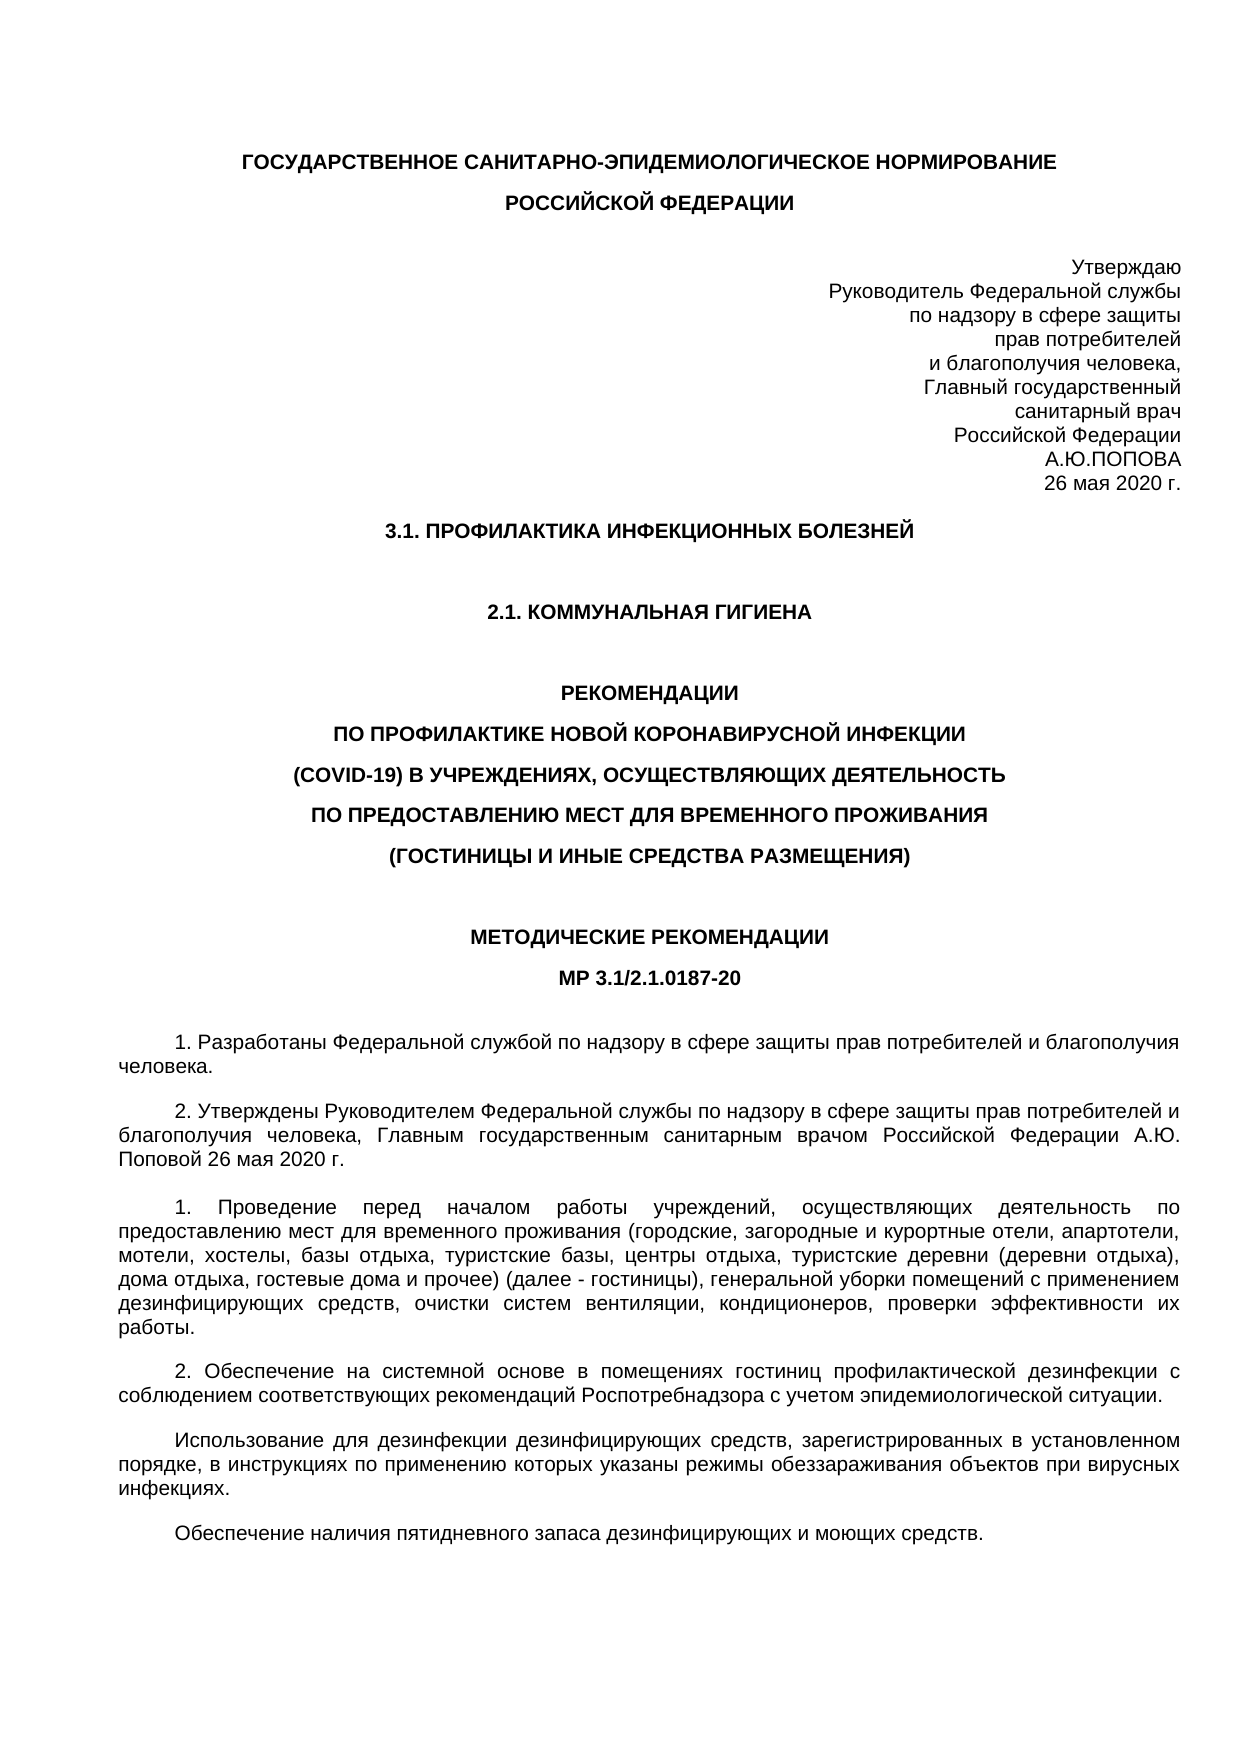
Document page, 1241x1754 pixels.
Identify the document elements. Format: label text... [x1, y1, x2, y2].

text по надзору в сфере защиты [118, 303, 1181, 327]
text (COVID-19) В УЧРЕЖДЕНИЯХ, ОСУЩЕСТВЛЯЮЩИХ ДЕЯТЕЛЬНОСТЬ [118, 762, 1181, 786]
text 2. Утверждены Руководителем Федеральной службы по надзору в сфере защиты прав потребителей и благополучия человека, Главным государственным санитарным врачом Российской Федерации А.Ю. Поповой 26 мая 2020 г. [118, 1099, 1181, 1171]
text 1. Проведение перед началом работы учреждений, осуществляющих деятельность по предоставлению мест для временного проживания (городские, загородные и курортные отели, апартотели, мотели, хостелы, базы отдыха, туристские базы, центры отдыха, туристские деревни (деревни отдыха), дома отдыха, гостевые дома и прочее) (далее - гостиницы), генеральной уборки помещений с применением дезинфицирующих средств, очистки систем вентиляции, кондиционеров, проверки эффективности их работы. [118, 1195, 1181, 1338]
text (ГОСТИНИЦЫ И ИНЫЕ СРЕДСТВА РАЗМЕЩЕНИЯ) [118, 844, 1181, 868]
text ПО ПРОФИЛАКТИКЕ НОВОЙ КОРОНАВИРУСНОЙ ИНФЕКЦИИ [118, 722, 1181, 746]
text РЕКОМЕНДАЦИИ [118, 681, 1181, 705]
text Утверждаю [118, 255, 1181, 279]
text 2.1. КОММУНАЛЬНАЯ ГИГИЕНА [118, 600, 1181, 624]
text Обеспечение наличия пятидневного запаса дезинфицирующих и моющих средств. [118, 1521, 1181, 1545]
text 2. Обеспечение на системной основе в помещениях гостиниц профилактической дезинфекции с соблюдением соответствующих рекомендаций Роспотребнадзора с учетом эпидемиологической ситуации. [118, 1359, 1181, 1407]
text 1. Разработаны Федеральной службой по надзору в сфере защиты прав потребителей и благополучия человека. [118, 1030, 1181, 1078]
text А.Ю.ПОПОВА [118, 447, 1181, 471]
text МЕТОДИЧЕСКИЕ РЕКОМЕНДАЦИИ [118, 925, 1181, 949]
text МР 3.1/2.1.0187-20 [118, 966, 1181, 989]
text санитарный врач [118, 399, 1181, 423]
text и благополучия человека, [118, 351, 1181, 375]
text 3.1. ПРОФИЛАКТИКА ИНФЕКЦИОННЫХ БОЛЕЗНЕЙ [118, 519, 1181, 543]
text прав потребителей [118, 327, 1181, 351]
text ПО ПРЕДОСТАВЛЕНИЮ МЕСТ ДЛЯ ВРЕМЕННОГО ПРОЖИВАНИЯ [118, 803, 1181, 827]
text Российской Федерации [118, 423, 1181, 447]
text Главный государственный [118, 375, 1181, 399]
text ГОСУДАРСТВЕННОЕ САНИТАРНО-ЭПИДЕМИОЛОГИЧЕСКОЕ НОРМИРОВАНИЕ [118, 150, 1181, 174]
text 26 мая 2020 г. [118, 471, 1181, 495]
text РОССИЙСКОЙ ФЕДЕРАЦИИ [118, 191, 1181, 214]
text Использование для дезинфекции дезинфицирующих средств, зарегистрированных в установленном порядке, в инструкциях по применению которых указаны режимы обеззараживания объектов при вирусных инфекциях. [118, 1428, 1181, 1500]
text Руководитель Федеральной службы [118, 279, 1181, 303]
